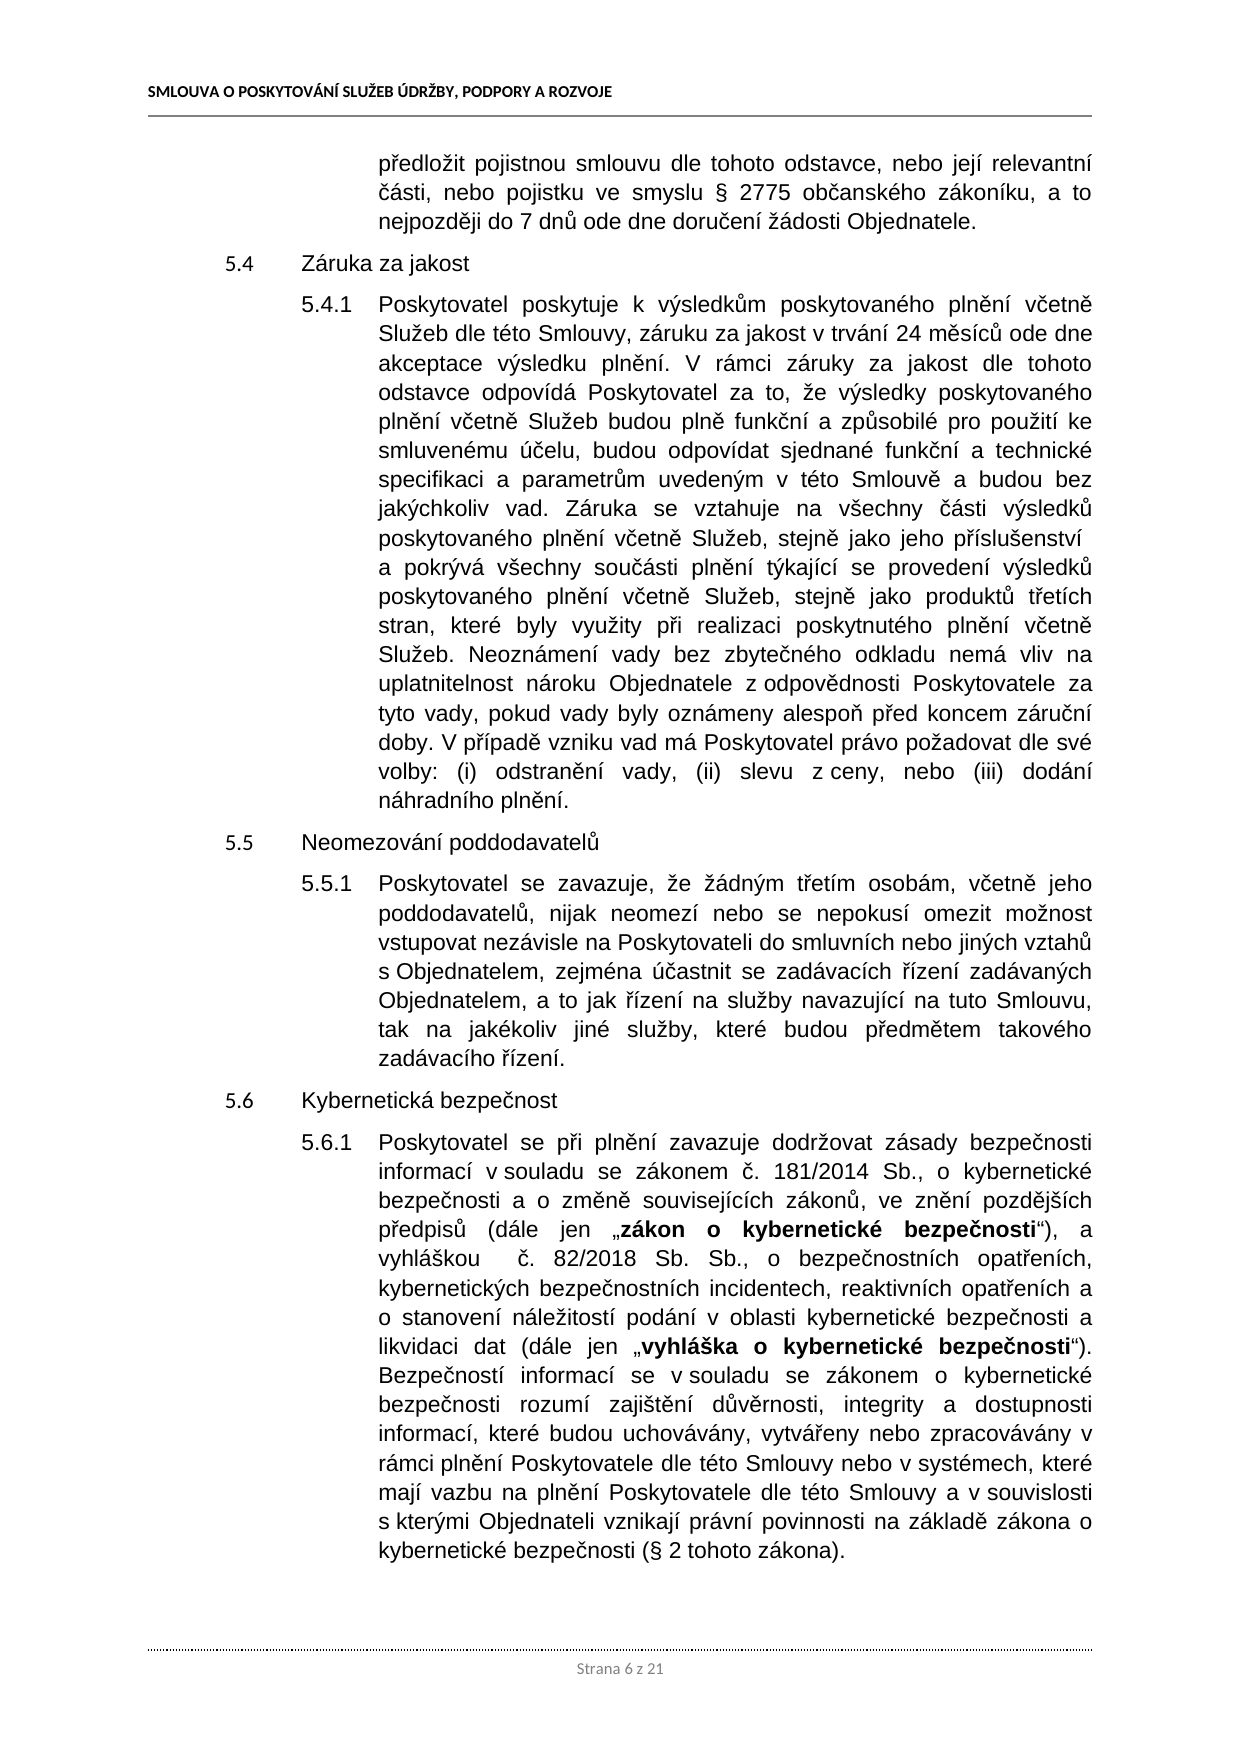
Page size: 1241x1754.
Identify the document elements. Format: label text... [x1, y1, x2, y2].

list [301, 148, 1092, 235]
text Neomezování poddodavatelů [224, 827, 1092, 856]
list Poskytovatel se zavazuje, že žádným třetím osobám, včetně jeho poddodavatelů, nijak neomezí nebo se nepokusí omezit možnost vstupovat nezávisle na Poskytovateli do smluvních nebo jiných vztahů s Objednatelem, zejména účastnit se zadávacích řízení zadávaných Objednatelem, a to jak řízení na služby navazující na tuto Smlouvu, tak na jakékoliv jiné služby, které budou předmětem takového zadávacího řízení. [301, 868, 1092, 1073]
list Poskytovatel poskytuje k výsledkům poskytovaného plnění včetně Služeb dle této Smlouvy, záruku za jakost v trvání 24 měsíců ode dne akceptace výsledku plnění. V rámci záruky za jakost dle tohoto odstavce odpovídá Poskytovatel za to, že výsledky poskytovaného plnění včetně Služeb budou plně funkční a způsobilé pro použití ke smluvenému účelu, budou odpovídat sjednané funkční a technické specifikaci a parametrům uvedeným v této Smlouvě a budou bez jakýchkoliv vad. Záruka se vztahuje na všechny části výsledků poskytovaného plnění včetně Služeb, stejně jako jeho příslušenství a pokrývá všechny součásti plnění týkající se provedení výsledků poskytovaného plnění včetně Služeb, stejně jako produktů třetích stran, které byly využity při realizaci poskytnutého plnění včetně Služeb. Neoznámení vady bez zbytečného odkladu nemá vliv na uplatnitelnost nároku Objednatele z odpovědnosti Poskytovatele za tyto vady, pokud vady byly oznámeny alespoň před koncem záruční doby. V případě vzniku vad má Poskytovatel právo požadovat dle své volby: (i) odstranění vady, (ii) slevu z ceny, nebo (iii) dodání náhradního plnění. [301, 289, 1092, 814]
text Kybernetická bezpečnost [224, 1085, 1092, 1114]
text Záruka za jakost [224, 248, 1092, 277]
list Poskytovatel se při plnění zavazuje dodržovat zásady bezpečnosti informací v souladu se zákonem č. 181/2014 Sb., o kybernetické bezpečnosti a o změně souvisejících zákonů, ve znění pozdějších předpisů (dále jen „zákon o kybernetické bezpečnosti“), a vyhláškou č. 82/2018 Sb. Sb., o bezpečnostních opatřeních, kybernetických bezpečnostních incidentech, reaktivních opatřeních a o stanovení náležitostí podání v oblasti kybernetické bezpečnosti a likvidaci dat (dále jen „vyhláška o kybernetické bezpečnosti“). Bezpečností informací se v souladu se zákonem o kybernetické bezpečnosti rozumí zajištění důvěrnosti, integrity a dostupnosti informací, které budou uchovávány, vytvářeny nebo zpracovávány v rámci plnění Poskytovatele dle této Smlouvy nebo v systémech, které mají vazbu na plnění Poskytovatele dle této Smlouvy a v souvislosti s kterými Objednateli vznikají právní povinnosti na základě zákona o kybernetické bezpečnosti (§ 2 tohoto zákona). [301, 1127, 1092, 1564]
